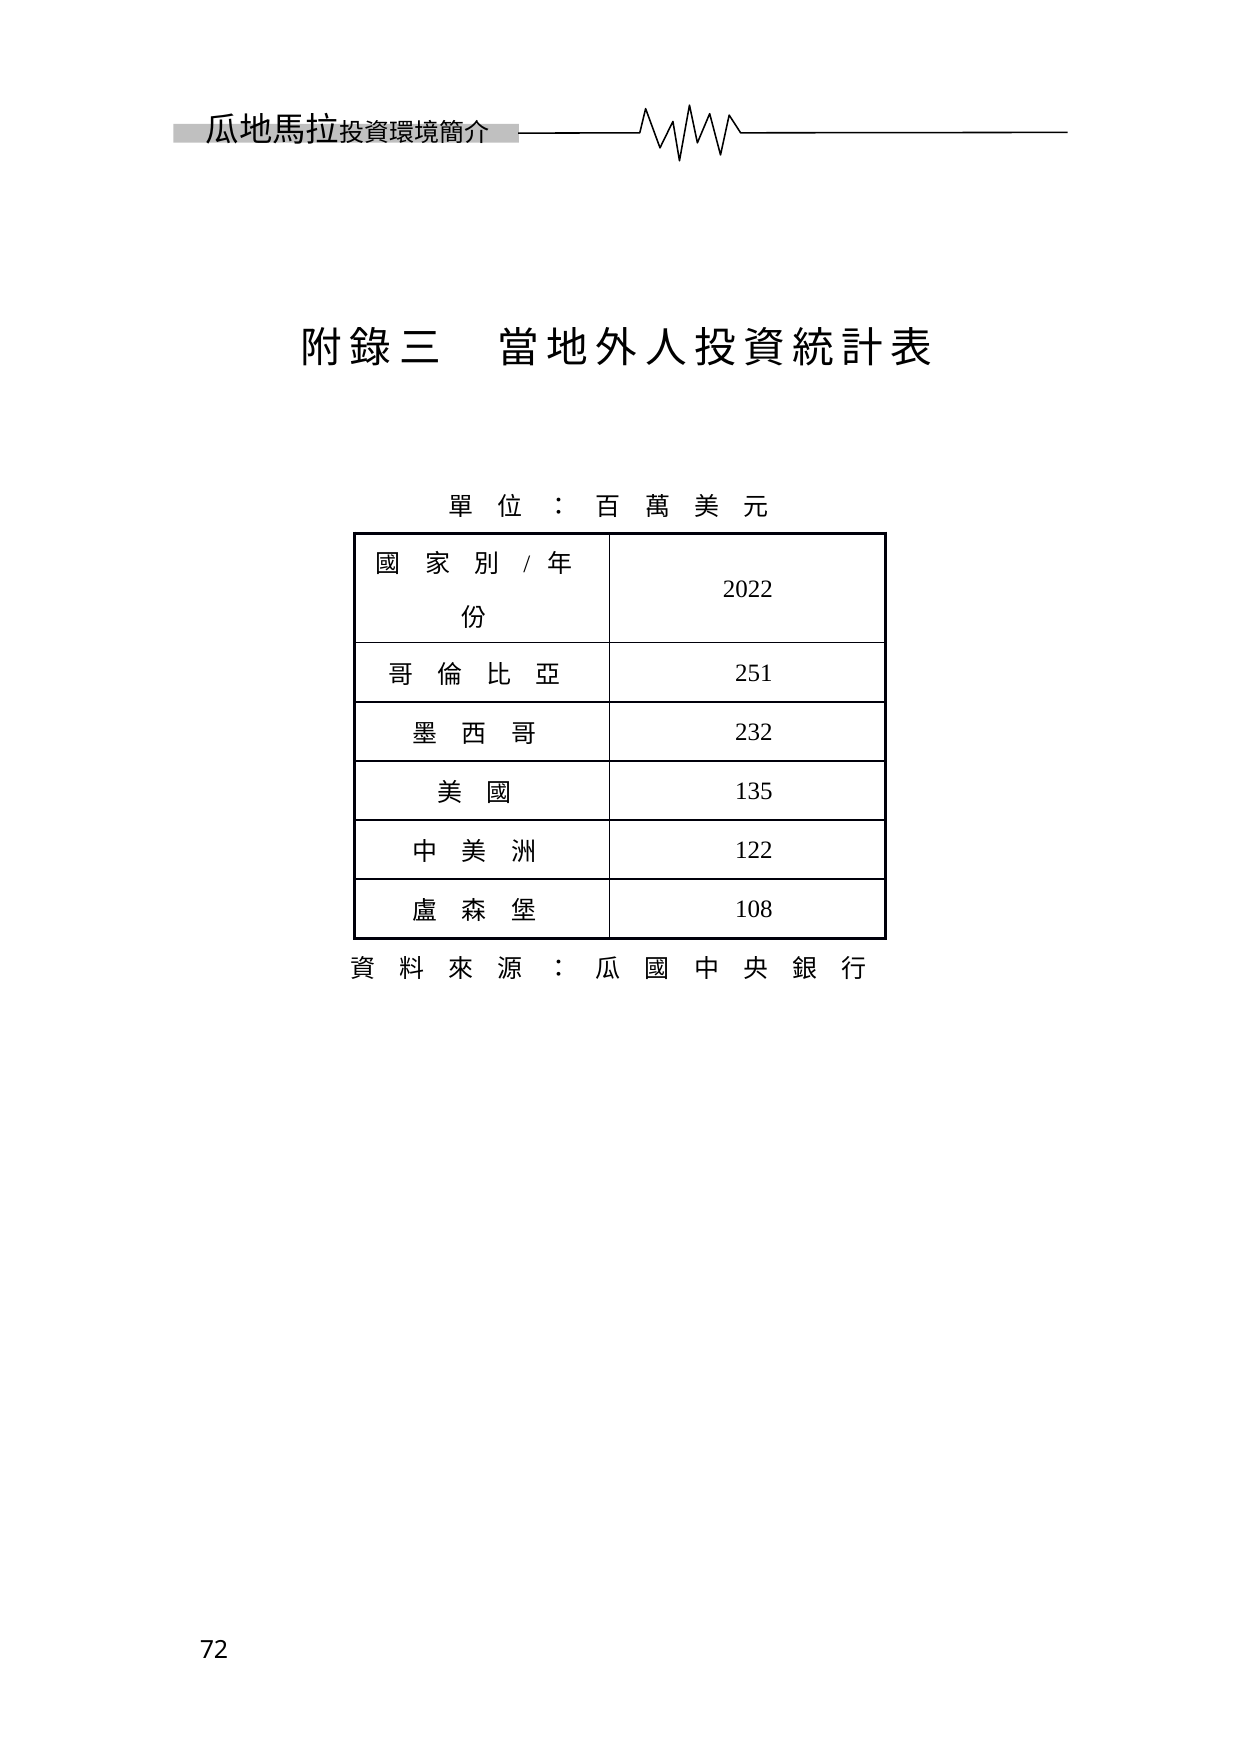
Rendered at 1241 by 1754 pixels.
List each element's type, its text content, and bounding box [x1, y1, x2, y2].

table_cell 哥倫比亞 [356, 643, 609, 701]
text 附錄三 當地外人投資統計表 [178, 291, 1063, 398]
table_cell 美國 [356, 762, 609, 819]
table_header 國家別/年份 [356, 535, 609, 642]
table_cell 盧森堡 [356, 880, 609, 937]
text 資料來源：瓜國中央銀行 [178, 940, 1063, 994]
table_cell 中美洲 [356, 821, 609, 878]
table_cell 122 [610, 821, 884, 878]
text 單位：百萬美元 [178, 478, 1063, 532]
table_header 2022 [610, 535, 884, 642]
table_cell 251 [610, 643, 884, 701]
table_cell 232 [610, 703, 884, 760]
table_cell 108 [610, 880, 884, 937]
table_cell 墨西哥 [356, 703, 609, 760]
table_cell 135 [610, 762, 884, 819]
